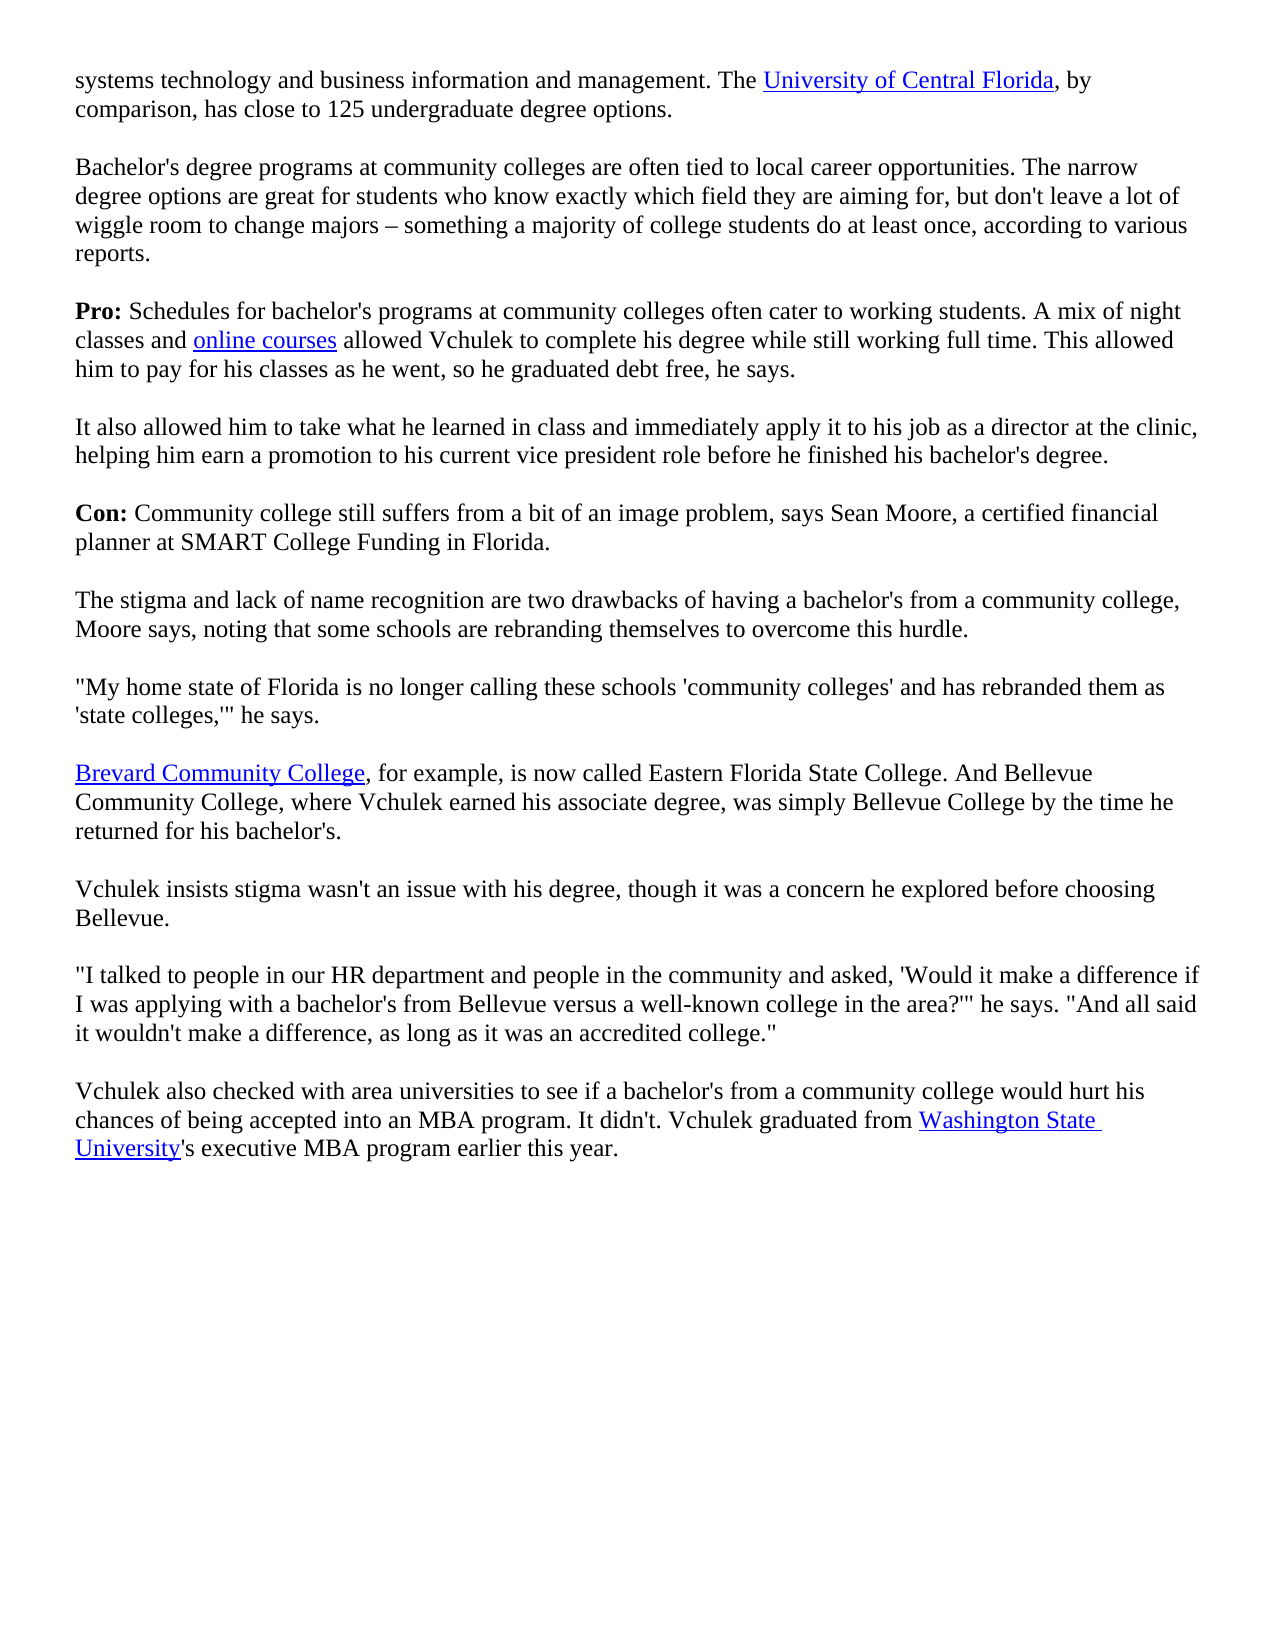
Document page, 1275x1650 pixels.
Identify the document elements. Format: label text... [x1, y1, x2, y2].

text "My home state of Florida is no longer calling these schools 'community colleges' and has rebranded them as 'state colleges,'" he says. [75, 672, 1209, 729]
text It also allowed him to take what he learned in class and immediately apply it to his job as a director at the clinic, helping him earn a promotion to his current vice president role before he finished his bachelor's degree. [75, 412, 1209, 469]
text Brevard Community College, for example, is now called Eastern Florida State College. And Bellevue Community College, where Vchulek earned his associate degree, was simply Bellevue College by the time he returned for his bachelor's. [75, 758, 1209, 845]
text Bachelor's degree programs at community colleges are often tied to local career opportunities. The narrow degree options are great for students who know exactly which field they are aiming for, but don't leave a lot of wiggle room to change majors – something a majority of college students do at least once, according to various reports. [75, 152, 1209, 267]
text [75, 66, 1209, 123]
text Vchulek insists stigma wasn't an issue with his degree, though it was a concern he explored before choosing Bellevue. [75, 874, 1209, 931]
text "I talked to people in our HR department and people in the community and asked, 'Would it make a difference if I was applying with a bachelor's from Bellevue versus a well-known college in the area?'" he says. "And all said it wouldn't make a difference, as long as it was an accredited college." [75, 961, 1209, 1047]
text Vchulek also checked with area universities to see if a bachelor's from a community college would hurt his chances of being accepted into an MBA program. It didn't. Vchulek graduated from Washington State University's executive MBA program earlier this year. [75, 1076, 1209, 1162]
text Con: Community college still suffers from a bit of an image problem, says Sean Moore, a certified financial planner at SMART College Funding in Florida. [75, 498, 1209, 556]
text The stigma and lack of name recognition are two drawbacks of having a bachelor's from a community college, Moore says, noting that some schools are rebranding themselves to overcome this hurdle. [75, 585, 1209, 643]
text Pro: Schedules for bachelor's programs at community colleges often cater to working students. A mix of night classes and online courses allowed Vchulek to complete his degree while still working full time. This allowed him to pay for his classes as he went, so he graduated debt free, he says. [75, 296, 1209, 383]
